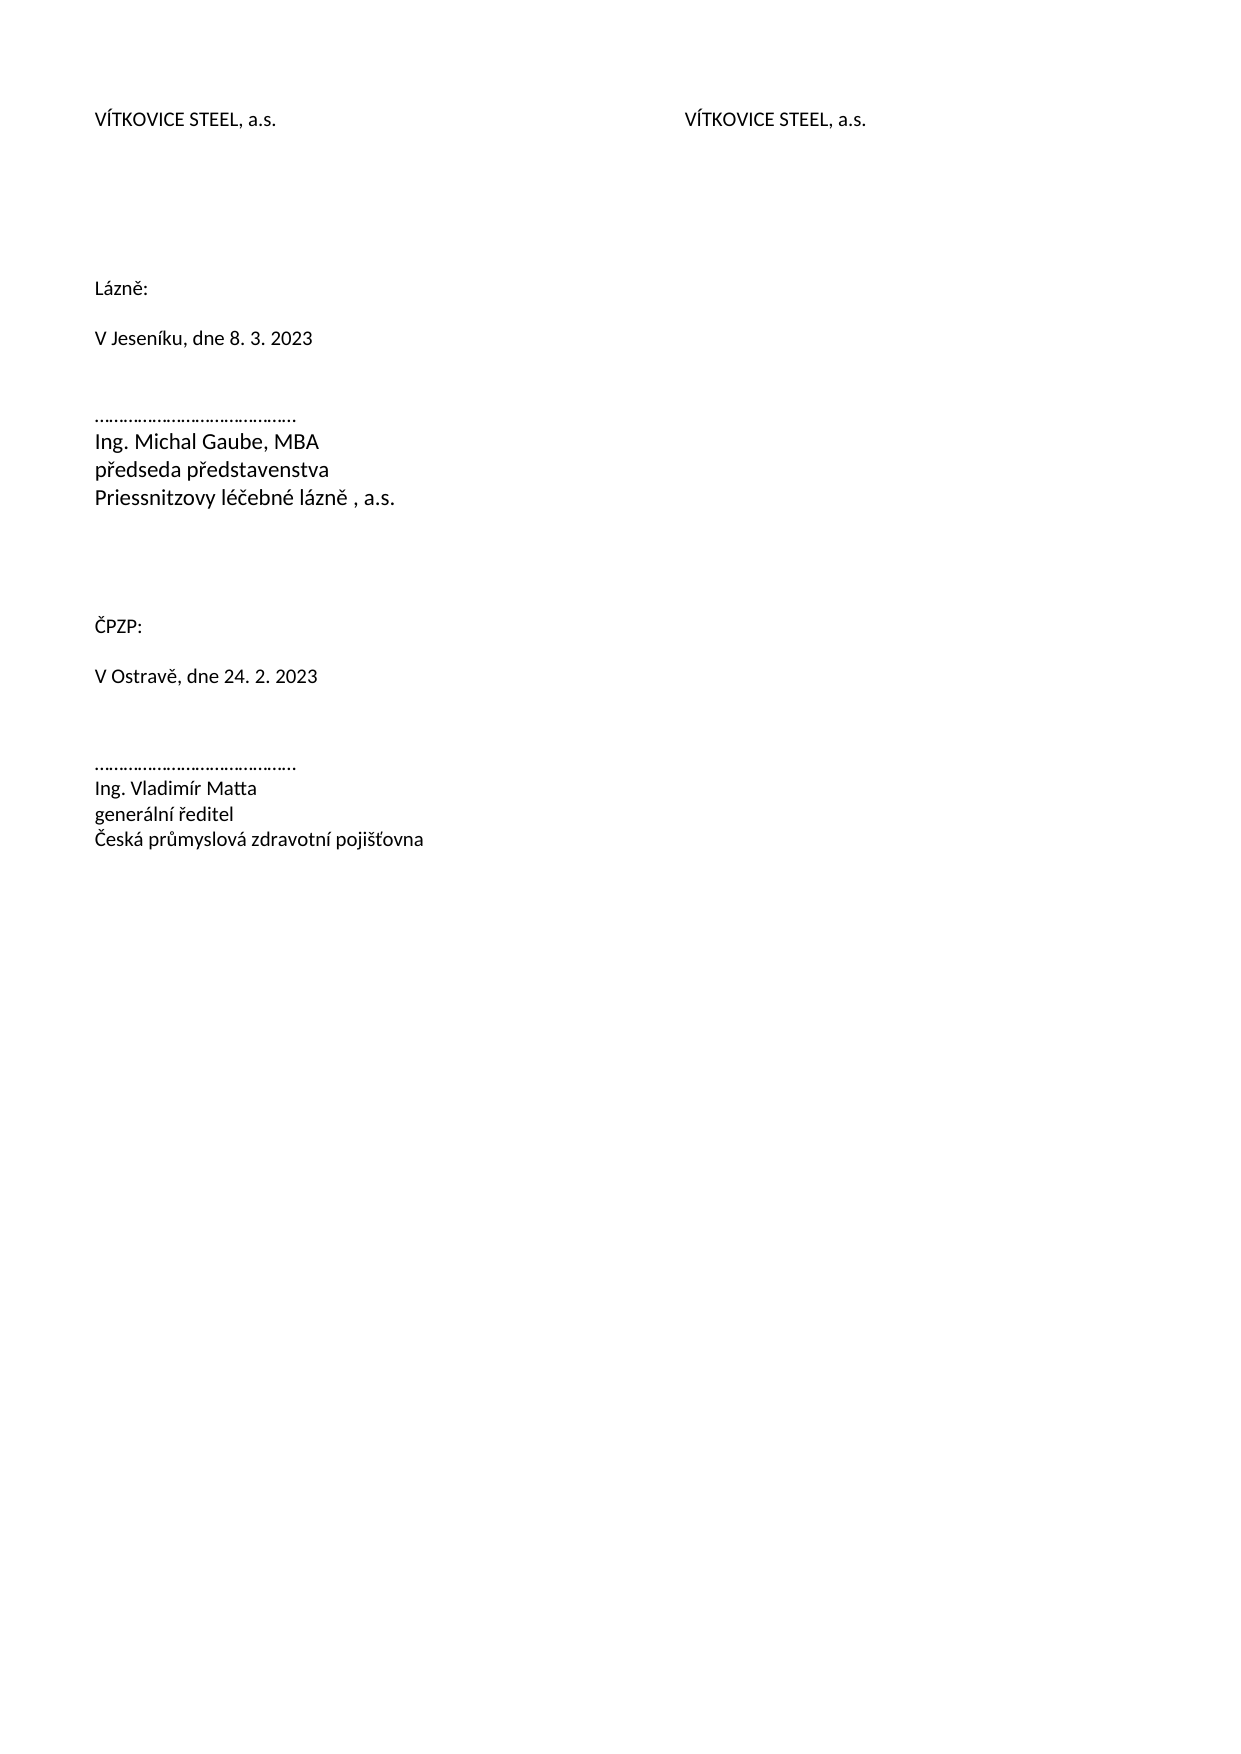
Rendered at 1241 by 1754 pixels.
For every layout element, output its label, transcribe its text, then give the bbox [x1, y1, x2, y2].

text …………………………………… [94, 750, 1146, 776]
text Lázně: [94, 275, 1134, 300]
text …………………………………… [94, 402, 1146, 427]
text VÍTKOVICE STEEL, a.s. VÍTKOVICE STEEL, a.s. [94, 106, 1134, 132]
text Ing. Vladimír Matta [94, 776, 1146, 801]
text Česká průmyslová zdravotní pojišťovna [94, 826, 1146, 852]
text generální ředitel [94, 801, 1146, 826]
text Priessnitzovy léčebné lázně , a.s. [94, 483, 1134, 511]
text předseda představenstva [94, 455, 1134, 483]
text V Jeseníku, dne 8. 3. 2023 [94, 326, 1134, 351]
text Ing. Michal Gaube, MBA [94, 427, 1134, 455]
text V Ostravě, dne 24. 2. 2023 [94, 664, 1134, 689]
text ČPZP: [94, 613, 1134, 638]
